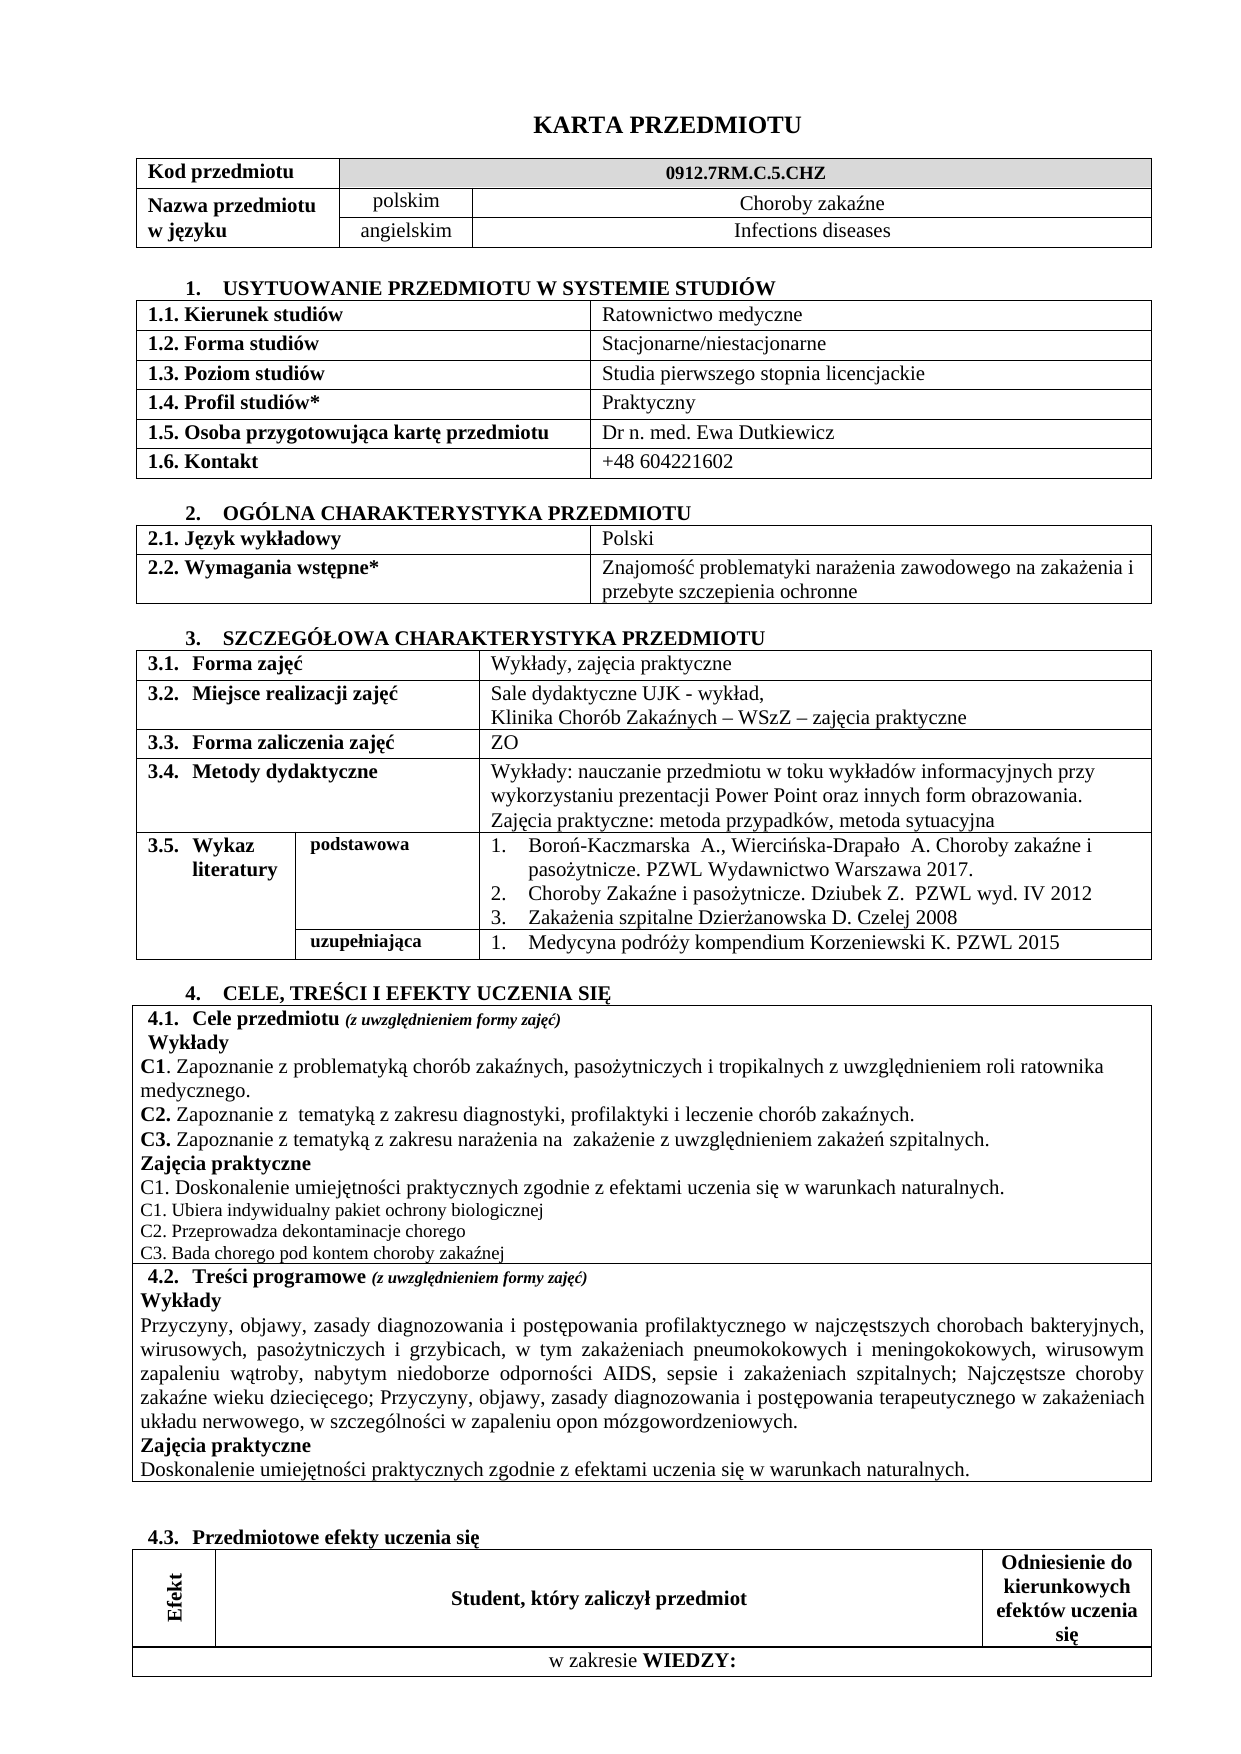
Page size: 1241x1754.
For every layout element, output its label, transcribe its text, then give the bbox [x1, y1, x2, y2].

table_cell Miejsce realizacji zajęć [137, 681, 479, 729]
table_cell Sale dydaktyczne UJK - wykład, Klinika Chorób Zakaźnych – WSzZ – zajęcia praktyczne [480, 681, 1151, 729]
table_header Kod przedmiotu [137, 159, 339, 187]
list USYTUOWANIE PRZEDMIOTU W SYSTEMIE STUDIÓW [185, 276, 1187, 300]
text KARTA PRZEDMIOTU [148, 110, 1187, 139]
table_cell 1.6. Kontakt [137, 449, 590, 478]
table_header 1.1. Kierunek studiów [137, 301, 590, 330]
table_cell Studia pierwszego stopnia licencjackie [591, 361, 1151, 389]
table_cell Infections diseases [473, 218, 1151, 247]
table_cell podstawowa [296, 833, 479, 929]
table_header Wykłady, zajęcia praktyczne [480, 651, 1151, 679]
table_cell 1.4. Profil studiów* [137, 390, 590, 419]
table_cell Dr n. med. Ewa Dutkiewicz [591, 420, 1151, 448]
table_cell Stacjonarne/niestacjonarne [591, 331, 1151, 359]
table_cell 1.3. Poziom studiów [137, 361, 590, 389]
table_cell Nazwa przedmiotu w języku [137, 189, 339, 247]
table_cell Forma zaliczenia zajęć [137, 730, 479, 758]
table_cell 1.5. Osoba przygotowująca kartę przedmiotu [137, 420, 590, 448]
table_cell Wykłady: nauczanie przedmiotu w toku wykładów informacyjnych przy wykorzystaniu prezentacji Power Point oraz innych form obrazowania. Zajęcia praktyczne: metoda przypadków, metoda sytuacyjna [480, 759, 1151, 832]
table_header Student, który zaliczył przedmiot [216, 1550, 982, 1646]
table_cell Wykaz literatury [137, 833, 295, 958]
table_cell w zakresie WIEDZY: [133, 1648, 1151, 1676]
table_cell Treści programowe (z uwzględnieniem formy zajęć) Wykłady Przyczyny, objawy, zasady diagnozowania i postępowania profilaktycznego w najczęstszych chorobach bakteryjnych, wirusowych, pasożytniczych i grzybicach, w tym zakażeniach pneumokokowych i meningokokowych, wirusowym zapaleniu wątroby, nabytym niedoborze odporności AIDS, sepsie i zakażeniach szpitalnych; Najczęstsze choroby zakaźne wieku dziecięcego; Przyczyny, objawy, zasady diagnozowania i postępowania terapeutycznego w zakażeniach układu nerwowego, w szczególności w zapaleniu opon mózgowordzeniowych. Zajęcia praktyczne Doskonalenie umiejętności praktycznych zgodnie z efektami uczenia się w warunkach naturalnych. [133, 1264, 1151, 1481]
table_header Efekt [133, 1550, 215, 1646]
list OGÓLNA CHARAKTERYSTYKA PRZEDMIOTU [185, 501, 1187, 524]
list SZCZEGÓŁOWA CHARAKTERYSTYKA PRZEDMIOTU [185, 626, 1187, 650]
table_header Forma zajęć [137, 651, 479, 679]
table_cell Praktyczny [591, 390, 1151, 419]
table_cell polskim [340, 189, 472, 217]
table_cell Metody dydaktyczne [137, 759, 479, 832]
table_cell Medycyna podróży kompendium Korzeniewski K. PZWL 2015 [480, 930, 1151, 958]
table_cell Znajomość problematyki narażenia zawodowego na zakażenia i przebyte szczepienia ochronne [591, 555, 1151, 603]
table_cell Boroń-Kaczmarska A., Wiercińska-Drapało A. Choroby zakaźne i pasożytnicze. PZWL Wydawnictwo Warszawa 2017. Choroby Zakaźne i pasożytnicze. Dziubek Z. PZWL wyd. IV 2012 Zakażenia szpitalne Dzierżanowska D. Czelej 2008 [480, 833, 1151, 929]
table_cell 2.2. Wymagania wstępne* [137, 555, 590, 603]
table_header Polski [591, 526, 1151, 554]
table_cell 1.2. Forma studiów [137, 331, 590, 359]
table_header Ratownictwo medyczne [591, 301, 1151, 330]
table_header Odniesienie do kierunkowych efektów uczenia się [983, 1550, 1151, 1646]
list CELE, TREŚCI I EFEKTY UCZENIA SIĘ [185, 981, 1187, 1005]
table_cell uzupełniająca [296, 930, 479, 958]
table_cell ZO [480, 730, 1151, 758]
table_cell angielskim [340, 218, 472, 247]
table_header Cele przedmiotu (z uwzględnieniem formy zajęć) Wykłady C1. Zapoznanie z problematyką chorób zakaźnych, pasożytniczych i tropikalnych z uwzględnieniem roli ratownika medycznego. C2. Zapoznanie z tematyką z zakresu diagnostyki, profilaktyki i leczenie chorób zakaźnych. C3. Zapoznanie z tematyką z zakresu narażenia na zakażenie z uwzględnieniem zakażeń szpitalnych. Zajęcia praktyczne C1. Doskonalenie umiejętności praktycznych zgodnie z efektami uczenia się w warunkach naturalnych. C1. Ubiera indywidualny pakiet ochrony biologicznej C2. Przeprowadza dekontaminacje chorego C3. Bada chorego pod kontem choroby zakaźnej [133, 1006, 1151, 1263]
table_cell +48 604221602 [591, 449, 1151, 478]
table_header 2.1. Język wykładowy [137, 526, 590, 554]
table_header 0912.7RM.C.5.CHZ [340, 159, 1151, 187]
list Przedmiotowe efekty uczenia się [148, 1525, 1187, 1549]
table_cell Choroby zakaźne [473, 189, 1151, 217]
